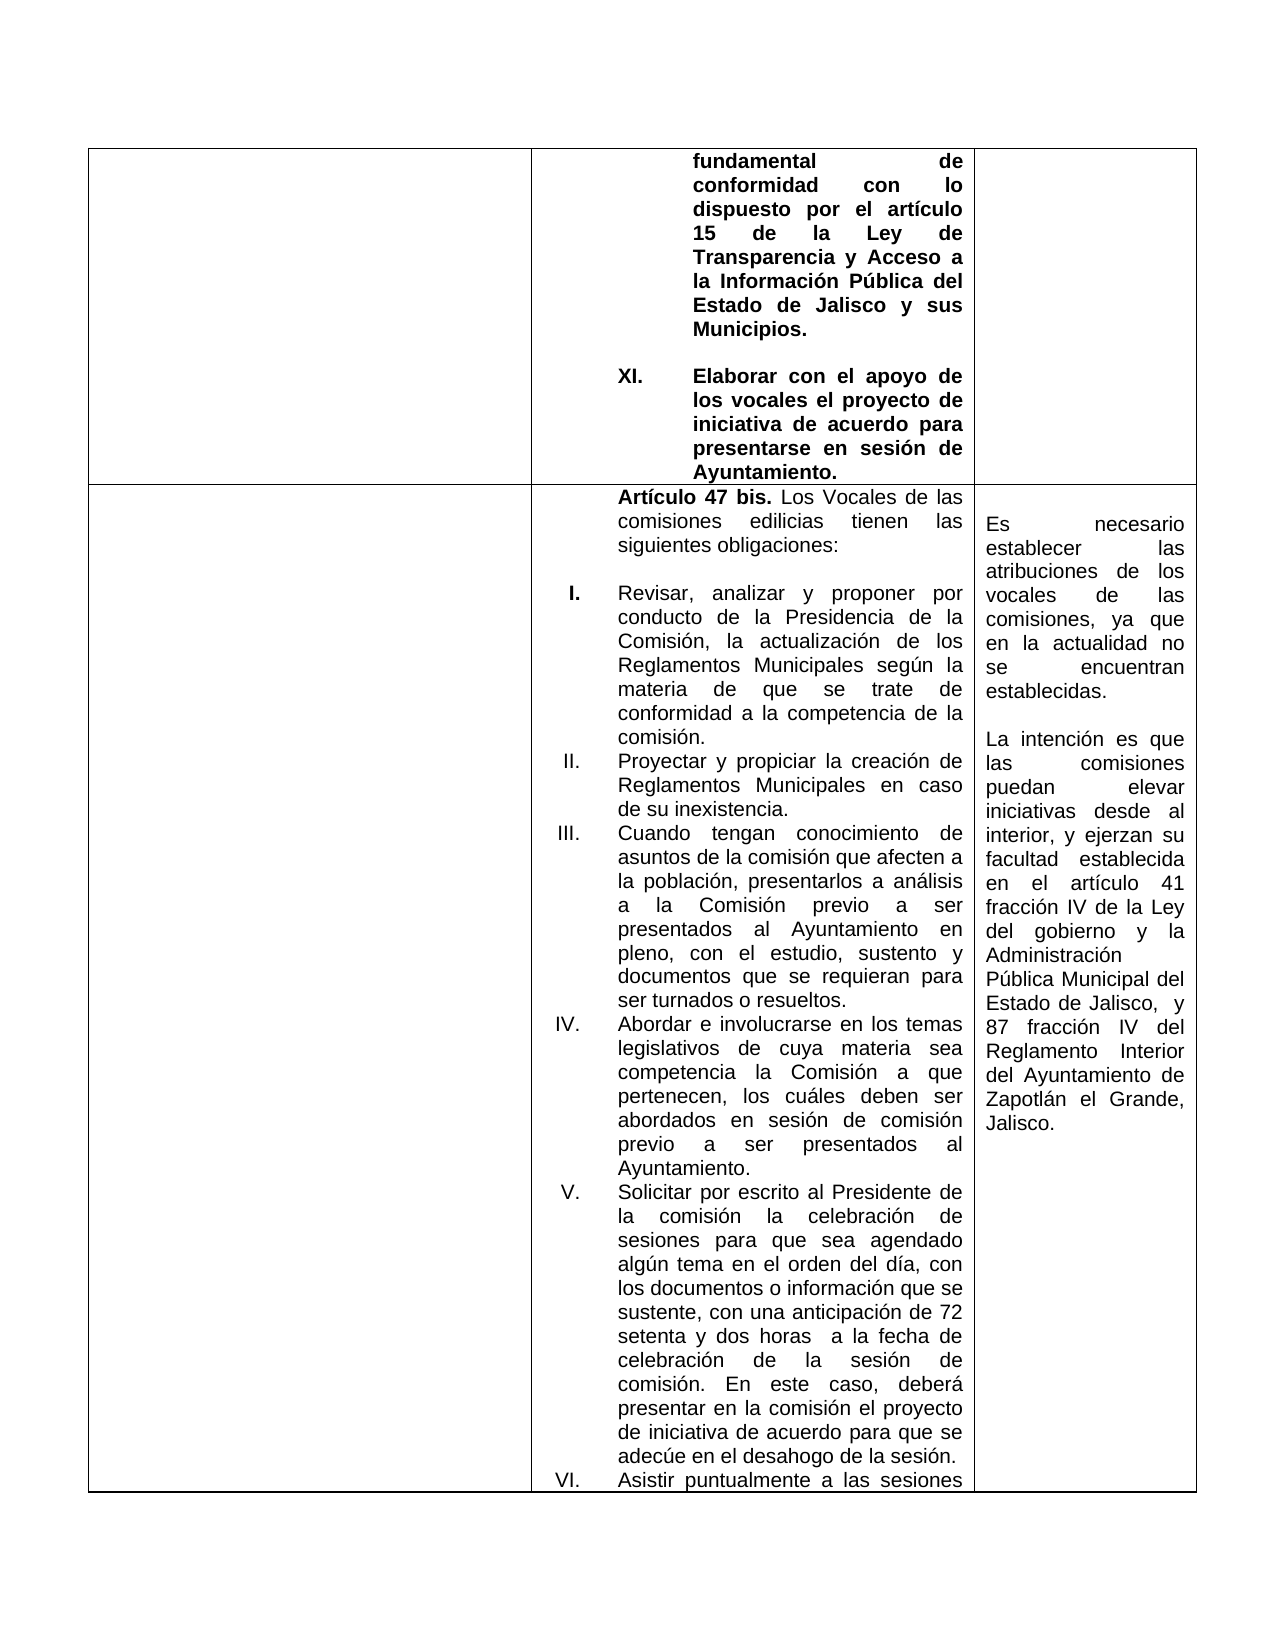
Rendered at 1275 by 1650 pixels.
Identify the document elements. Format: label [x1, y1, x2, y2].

table_cell [89, 149, 531, 484]
table_cell [532, 485, 974, 1491]
table_cell [975, 149, 1196, 484]
table_cell [532, 149, 974, 484]
table_cell [89, 485, 531, 1491]
table_cell [975, 485, 1196, 1491]
